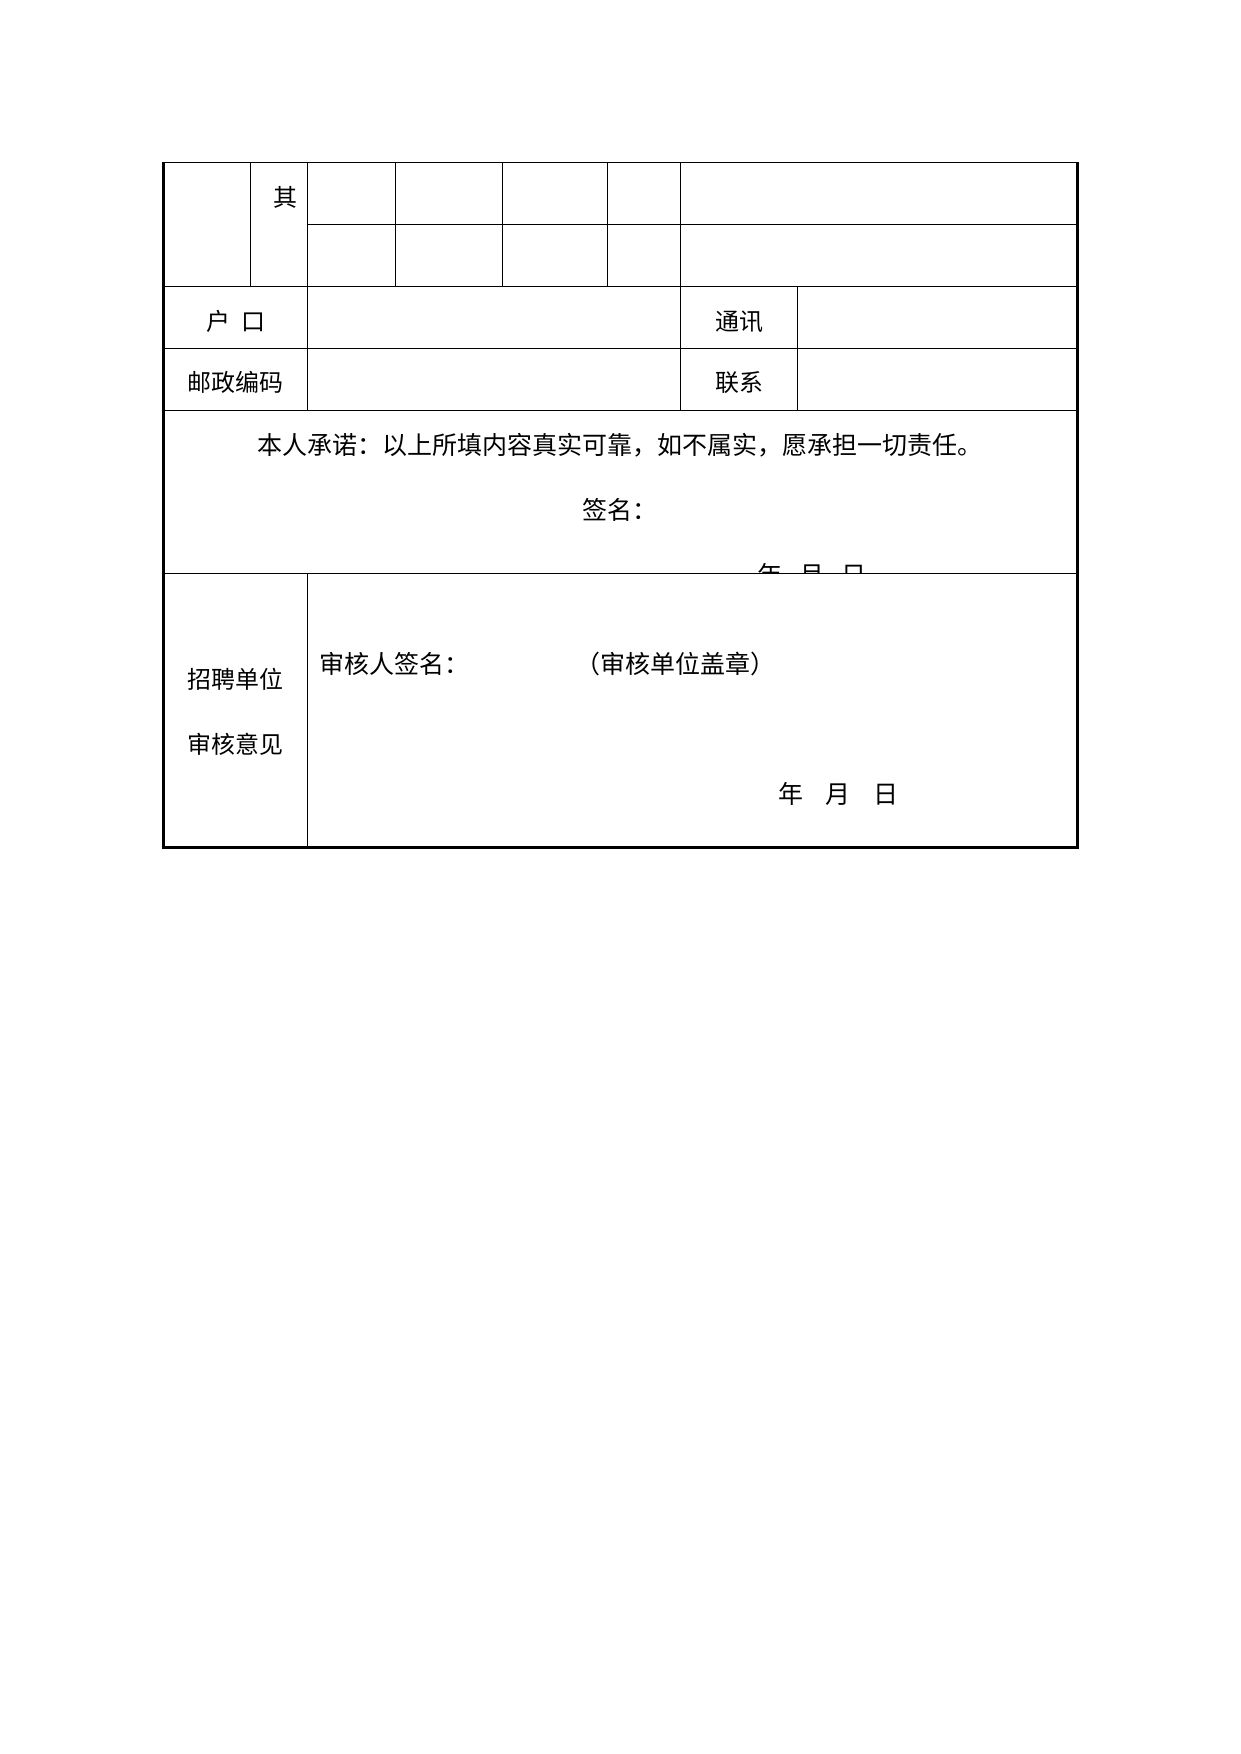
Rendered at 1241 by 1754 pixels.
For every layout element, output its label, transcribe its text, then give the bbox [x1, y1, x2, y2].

table_cell 联系 电话 [681, 349, 797, 410]
table_cell 审核人签名： （审核单位盖章） 年 月 日 [308, 574, 1076, 846]
table_cell [503, 163, 607, 224]
table_cell [681, 225, 1076, 286]
table_cell [308, 287, 680, 348]
table_cell [608, 225, 680, 286]
table_cell 通讯 地址 [681, 287, 797, 348]
table_cell [308, 349, 680, 410]
table_cell [608, 163, 680, 224]
table_cell 本人承诺：以上所填内容真实可靠，如不属实，愿承担一切责任。 签名： 年 月 日 [165, 411, 1076, 573]
table_cell [396, 163, 502, 224]
table_cell [798, 349, 1076, 410]
table_cell [308, 225, 394, 286]
table_cell 户 口 所在地 [165, 287, 307, 348]
table_cell 招聘单位 审核意见 [165, 574, 307, 846]
table_cell 邮政编码 [165, 349, 307, 410]
table_cell [798, 287, 1076, 348]
table_cell [503, 225, 607, 286]
table_cell [308, 163, 394, 224]
table_cell [396, 225, 502, 286]
table_cell [681, 163, 1076, 224]
